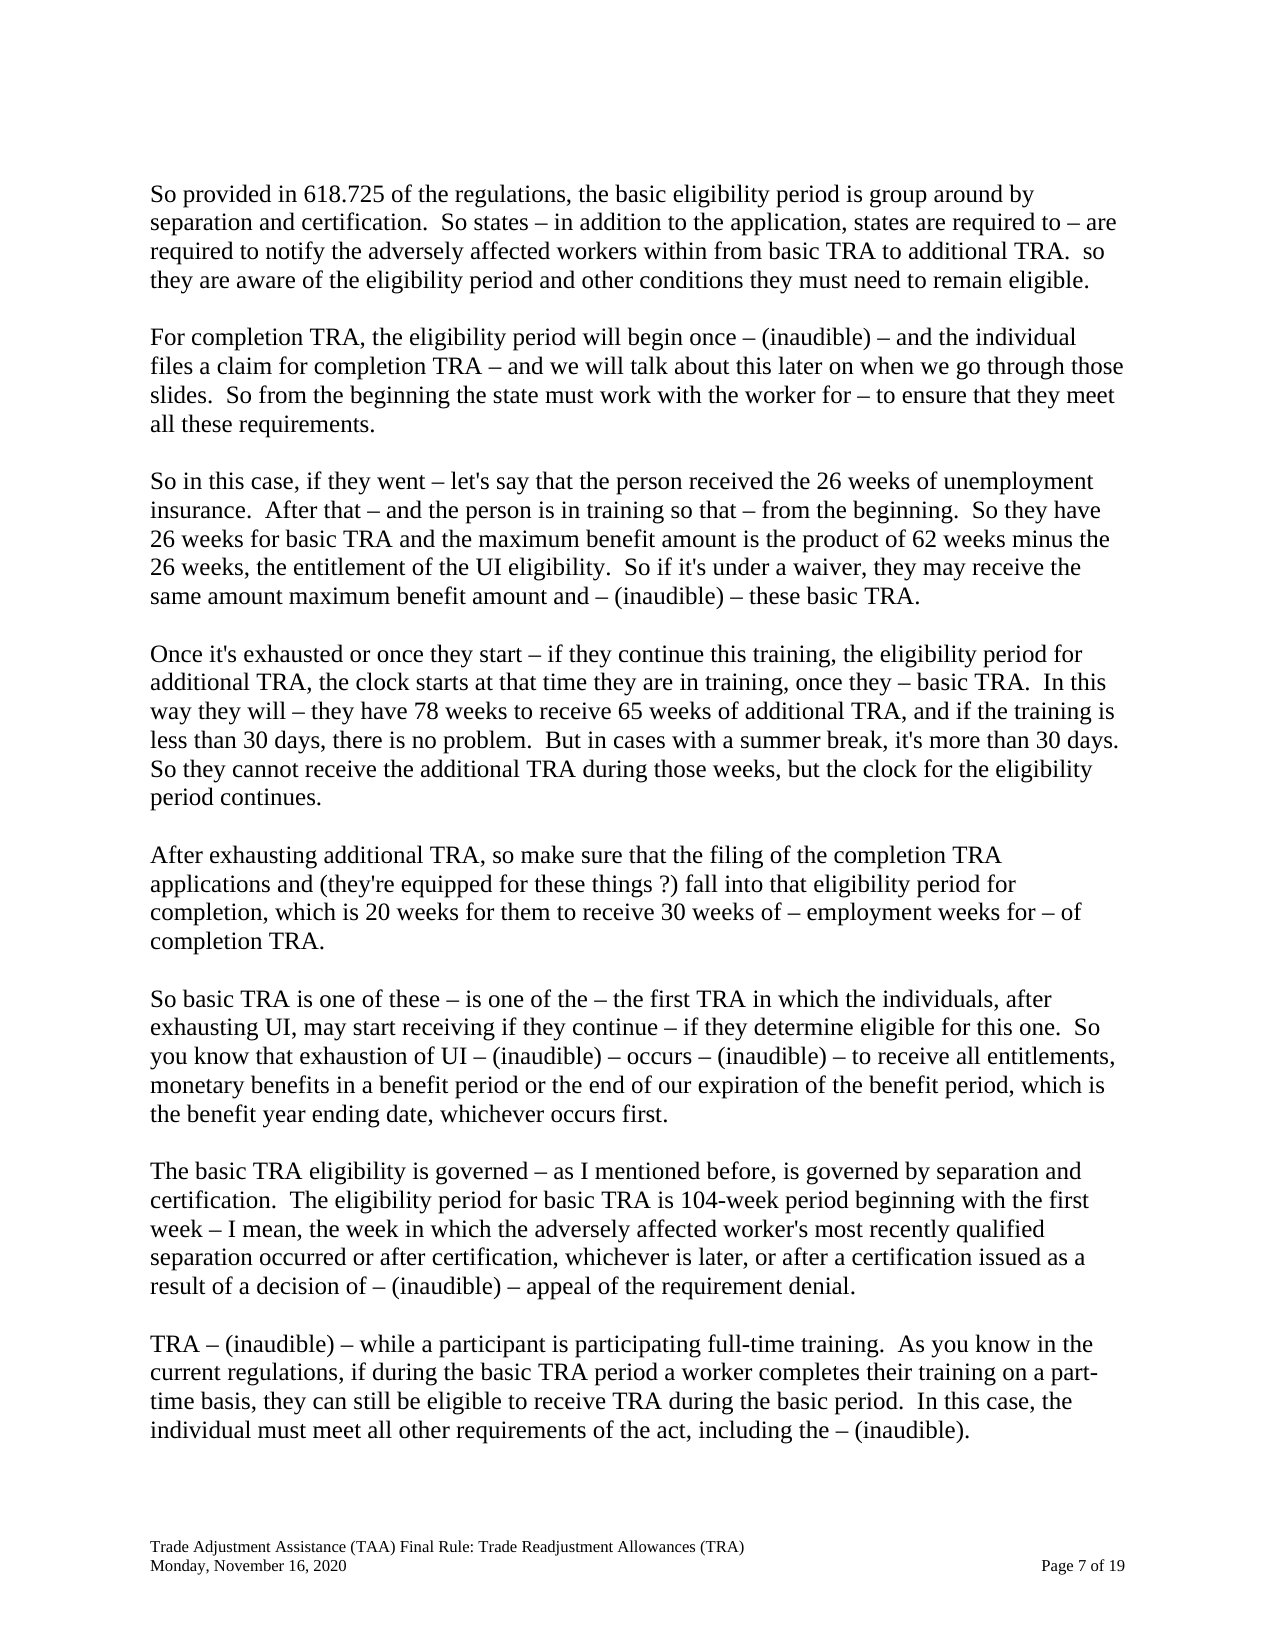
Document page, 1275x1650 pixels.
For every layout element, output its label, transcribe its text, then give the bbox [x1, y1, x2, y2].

text So provided in 618.725 of the regulations, the basic eligibility period is group around by separation and certification. So states – in addition to the application, states are required to – are required to notify the adversely affected workers within from basic TRA to additional TRA. so they are aware of the eligibility period and other conditions they must need to remain eligible. [150, 179, 1125, 294]
text For completion TRA, the eligibility period will begin once – (inaudible) – and the individual files a claim for completion TRA – and we will talk about this later on when we go through those slides. So from the beginning the state must work with the worker for – to ensure that they meet all these requirements. [150, 322, 1125, 437]
text After exhausting additional TRA, so make sure that the filing of the completion TRA applications and (they're equipped for these things ?) fall into that eligibility period for completion, which is 20 weeks for them to receive 30 weeks of – employment weeks for – of completion TRA. [150, 840, 1125, 955]
text TRA – (inaudible) – while a participant is participating full-time training. As you know in the current regulations, if during the basic TRA period a worker completes their training on a part-time basis, they can still be eligible to receive TRA during the basic period. In this case, the individual must meet all other requirements of the act, including the – (inaudible). [150, 1329, 1125, 1444]
text The basic TRA eligibility is governed – as I mentioned before, is governed by separation and certification. The eligibility period for basic TRA is 104-week period beginning with the first week – I mean, the week in which the adversely affected worker's most recently qualified separation occurred or after certification, whichever is later, or after a certification issued as a result of a decision of – (inaudible) – appeal of the requirement denial. [150, 1156, 1125, 1300]
text Once it's exhausted or once they start – if they continue this training, the eligibility period for additional TRA, the clock starts at that time they are in training, once they – basic TRA. In this way they will – they have 78 weeks to receive 65 weeks of additional TRA, and if the training is less than 30 days, there is no problem. But in cases with a summer break, it's more than 30 days. So they cannot receive the additional TRA during those weeks, but the clock for the eligibility period continues. [150, 639, 1125, 811]
text So basic TRA is one of these – is one of the – the first TRA in which the individuals, after exhausting UI, may start receiving if they continue – if they determine eligible for this one. So you know that exhaustion of UI – (inaudible) – occurs – (inaudible) – to receive all entitlements, monetary benefits in a benefit period or the end of our expiration of the benefit period, which is the benefit year ending date, whichever occurs first. [150, 984, 1125, 1127]
text So in this case, if they went – let's say that the person received the 26 weeks of unemployment insurance. After that – and the person is in training so that – from the beginning. So they have 26 weeks for basic TRA and the maximum benefit amount is the product of 62 weeks minus the 26 weeks, the entitlement of the UI eligibility. So if it's under a waiver, they may receive the same amount maximum benefit amount and – (inaudible) – these basic TRA. [150, 466, 1125, 610]
